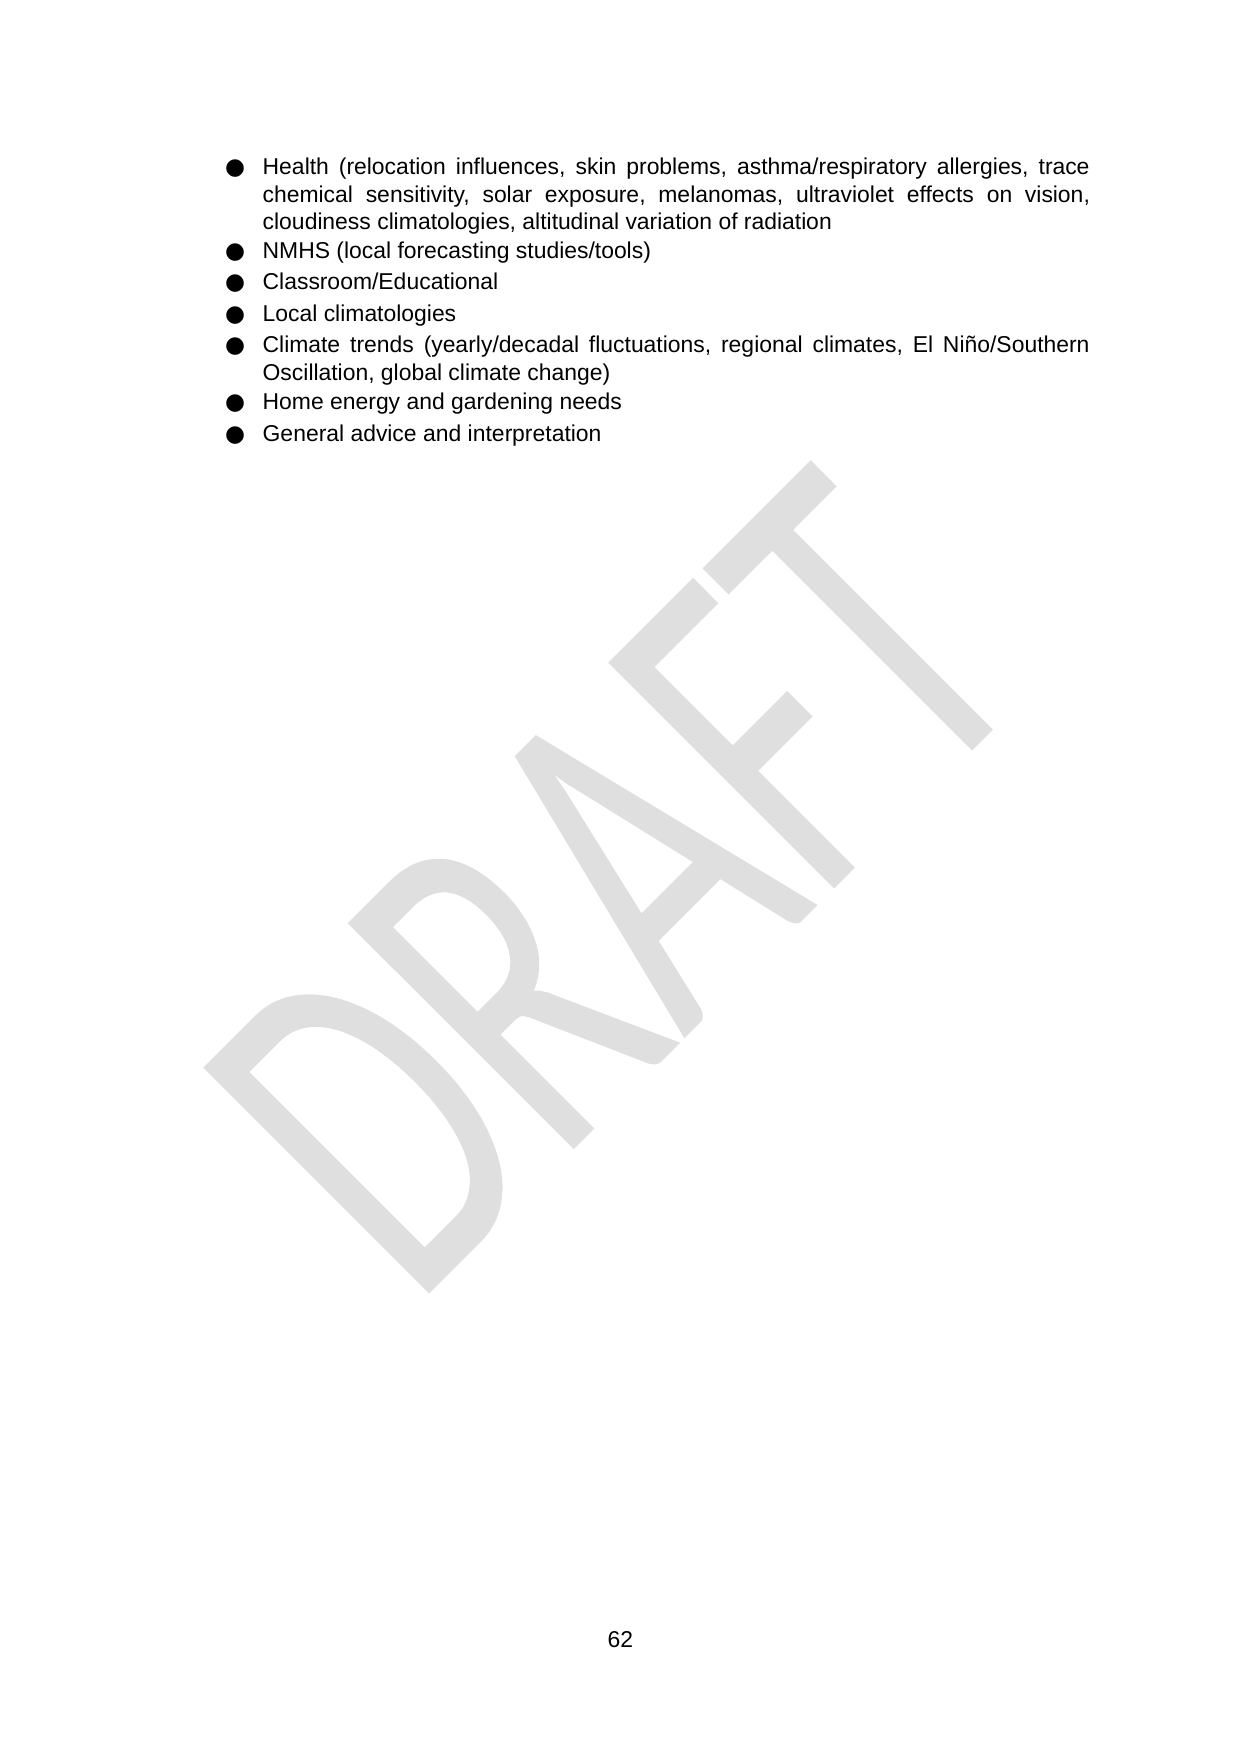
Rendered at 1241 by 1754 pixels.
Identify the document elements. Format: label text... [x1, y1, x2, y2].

list Classroom/Educational [225, 265, 1090, 296]
list Home energy and gardening needs [225, 385, 1090, 417]
list General advice and interpretation [225, 417, 1090, 448]
list Climate trends (yearly/decadal fluctuations, regional climates, El Niño/Southern Oscillation, global climate change) [225, 328, 1090, 385]
list Local climatologies [225, 296, 1090, 328]
list Health (relocation influences, skin problems, asthma/respiratory allergies, trace chemical sensitivity, solar exposure, melanomas, ultraviolet effects on vision, cloudiness climatologies, altitudinal variation of radiation [225, 150, 1090, 234]
list NMHS (local forecasting studies/tools) [225, 234, 1090, 265]
